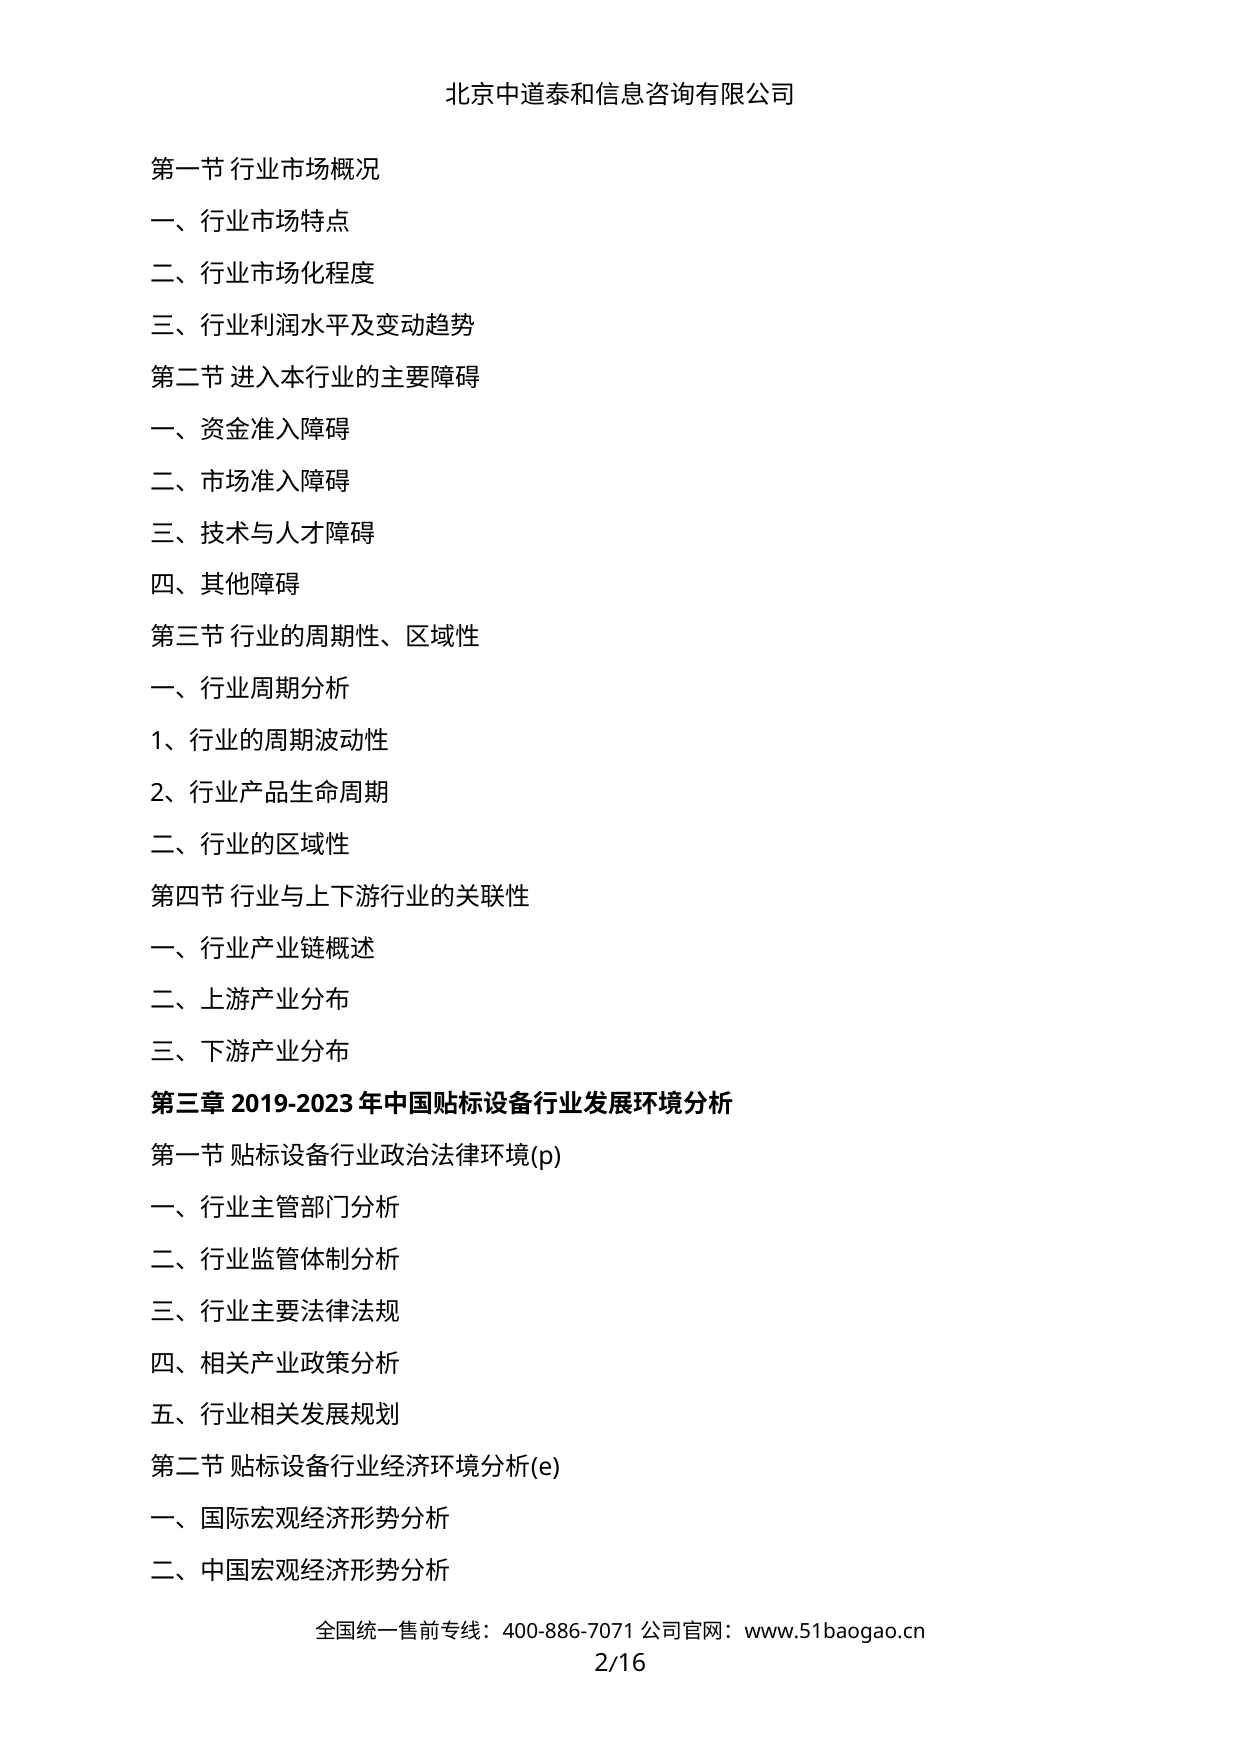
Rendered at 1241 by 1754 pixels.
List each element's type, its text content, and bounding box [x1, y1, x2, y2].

text 一、行业周期分析 [150, 669, 1090, 705]
text 第二节 贴标设备行业经济环境分析(e) [150, 1447, 1090, 1483]
text 第三章 2019-2023年中国贴标设备行业发展环境分析 [150, 1084, 1090, 1120]
text 二、行业市场化程度 [150, 254, 1090, 290]
text 二、行业监管体制分析 [150, 1239, 1090, 1276]
text 第二节 进入本行业的主要障碍 [150, 357, 1090, 394]
text 三、行业主要法律法规 [150, 1291, 1090, 1327]
text 一、资金准入障碍 [150, 409, 1090, 446]
text 四、其他障碍 [150, 565, 1090, 601]
text 一、行业市场特点 [150, 202, 1090, 238]
text 四、相关产业政策分析 [150, 1343, 1090, 1379]
text 一、行业主管部门分析 [150, 1187, 1090, 1224]
text 二、中国宏观经济形势分析 [150, 1551, 1090, 1587]
text 一、行业产业链概述 [150, 928, 1090, 964]
text 五、行业相关发展规划 [150, 1395, 1090, 1431]
text 1、行业的周期波动性 [150, 721, 1090, 757]
text 三、下游产业分布 [150, 1032, 1090, 1068]
text 2、行业产品生命周期 [150, 772, 1090, 809]
text 二、上游产业分布 [150, 980, 1090, 1016]
text 第一节 行业市场概况 [150, 150, 1090, 186]
text 第四节 行业与上下游行业的关联性 [150, 876, 1090, 912]
text 三、技术与人才障碍 [150, 513, 1090, 549]
text 二、行业的区域性 [150, 824, 1090, 861]
text 二、市场准入障碍 [150, 461, 1090, 497]
text 第一节 贴标设备行业政治法律环境(p) [150, 1136, 1090, 1172]
text 三、行业利润水平及变动趋势 [150, 306, 1090, 342]
text 第三节 行业的周期性、区域性 [150, 617, 1090, 653]
text 一、国际宏观经济形势分析 [150, 1499, 1090, 1535]
